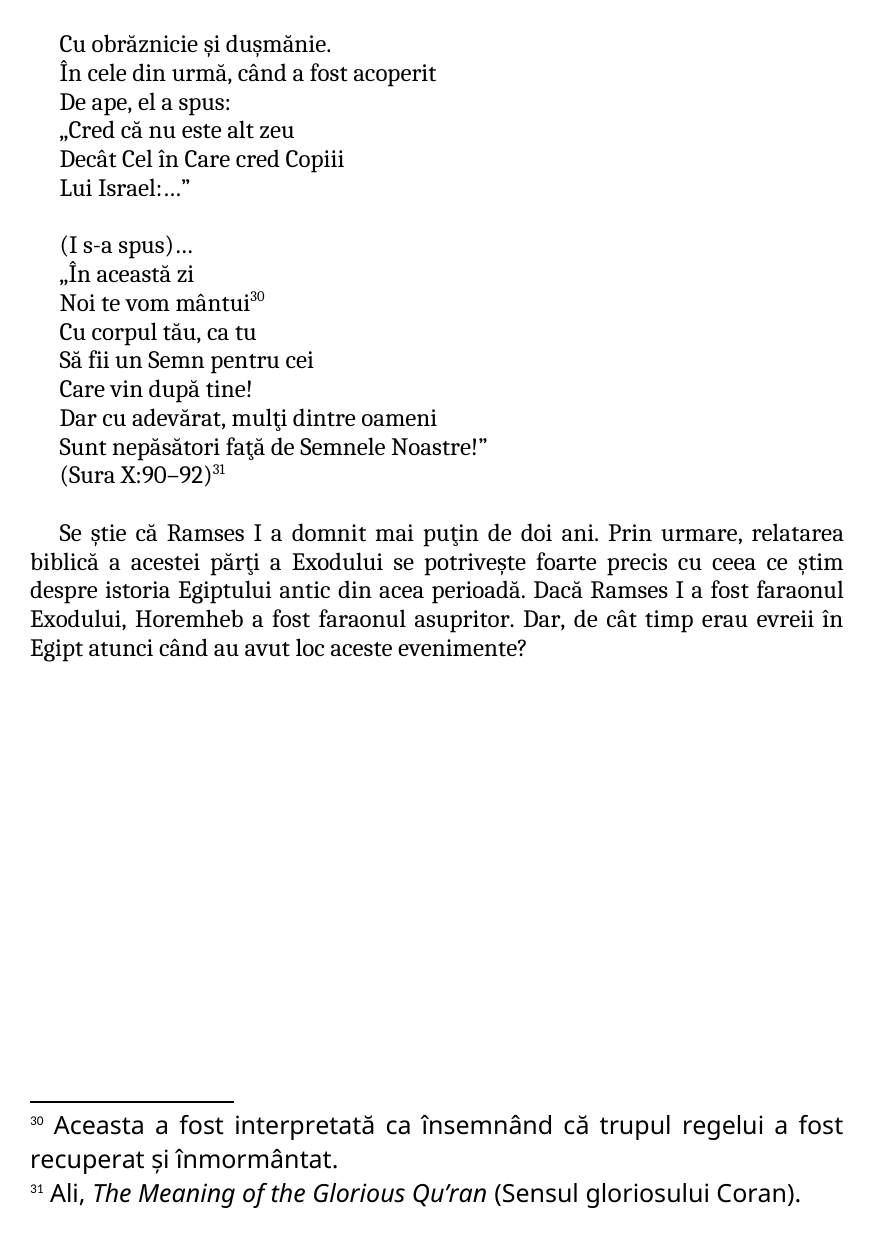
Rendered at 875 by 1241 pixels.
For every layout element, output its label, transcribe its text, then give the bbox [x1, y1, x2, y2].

text În cele din urmă, când a fost acoperit [30, 59, 844, 87]
text Lui Israel:…” [30, 174, 844, 202]
text Să fii un Semn pentru cei [30, 346, 844, 375]
text Sunt nepăsători faţă de Semnele Noastre!” [30, 432, 844, 461]
text Noi te vom mântui [30, 289, 844, 317]
text „Cred că nu este alt zeu [30, 116, 844, 145]
text Care vin după tine! [30, 375, 844, 404]
text Cu corpul tău, ca tu [30, 317, 844, 346]
text (Sura X:90–92) [30, 461, 844, 490]
text (I s-a spus)… [30, 231, 844, 260]
text Se ştie că Ramses I a domnit mai puţin de doi ani. Prin urmare, relatarea biblică a acestei părţi a Exodului se potriveşte foarte precis cu ceea ce ştim despre istoria Egiptului antic din acea perioadă. Dacă Ramses I a fost faraonul Exodului, Horemheb a fost faraonul asupritor. Dar, de cât timp erau evreii în Egipt atunci când au avut loc aceste evenimente? [30, 519, 844, 662]
text Dar cu adevărat, mulţi dintre oameni [30, 404, 844, 432]
text „În această zi [30, 260, 844, 289]
text De ape, el a spus: [30, 87, 844, 116]
text Cu obrăznicie şi duşmănie. [30, 30, 844, 59]
text Decât Cel în Care cred Copiii [30, 145, 844, 174]
